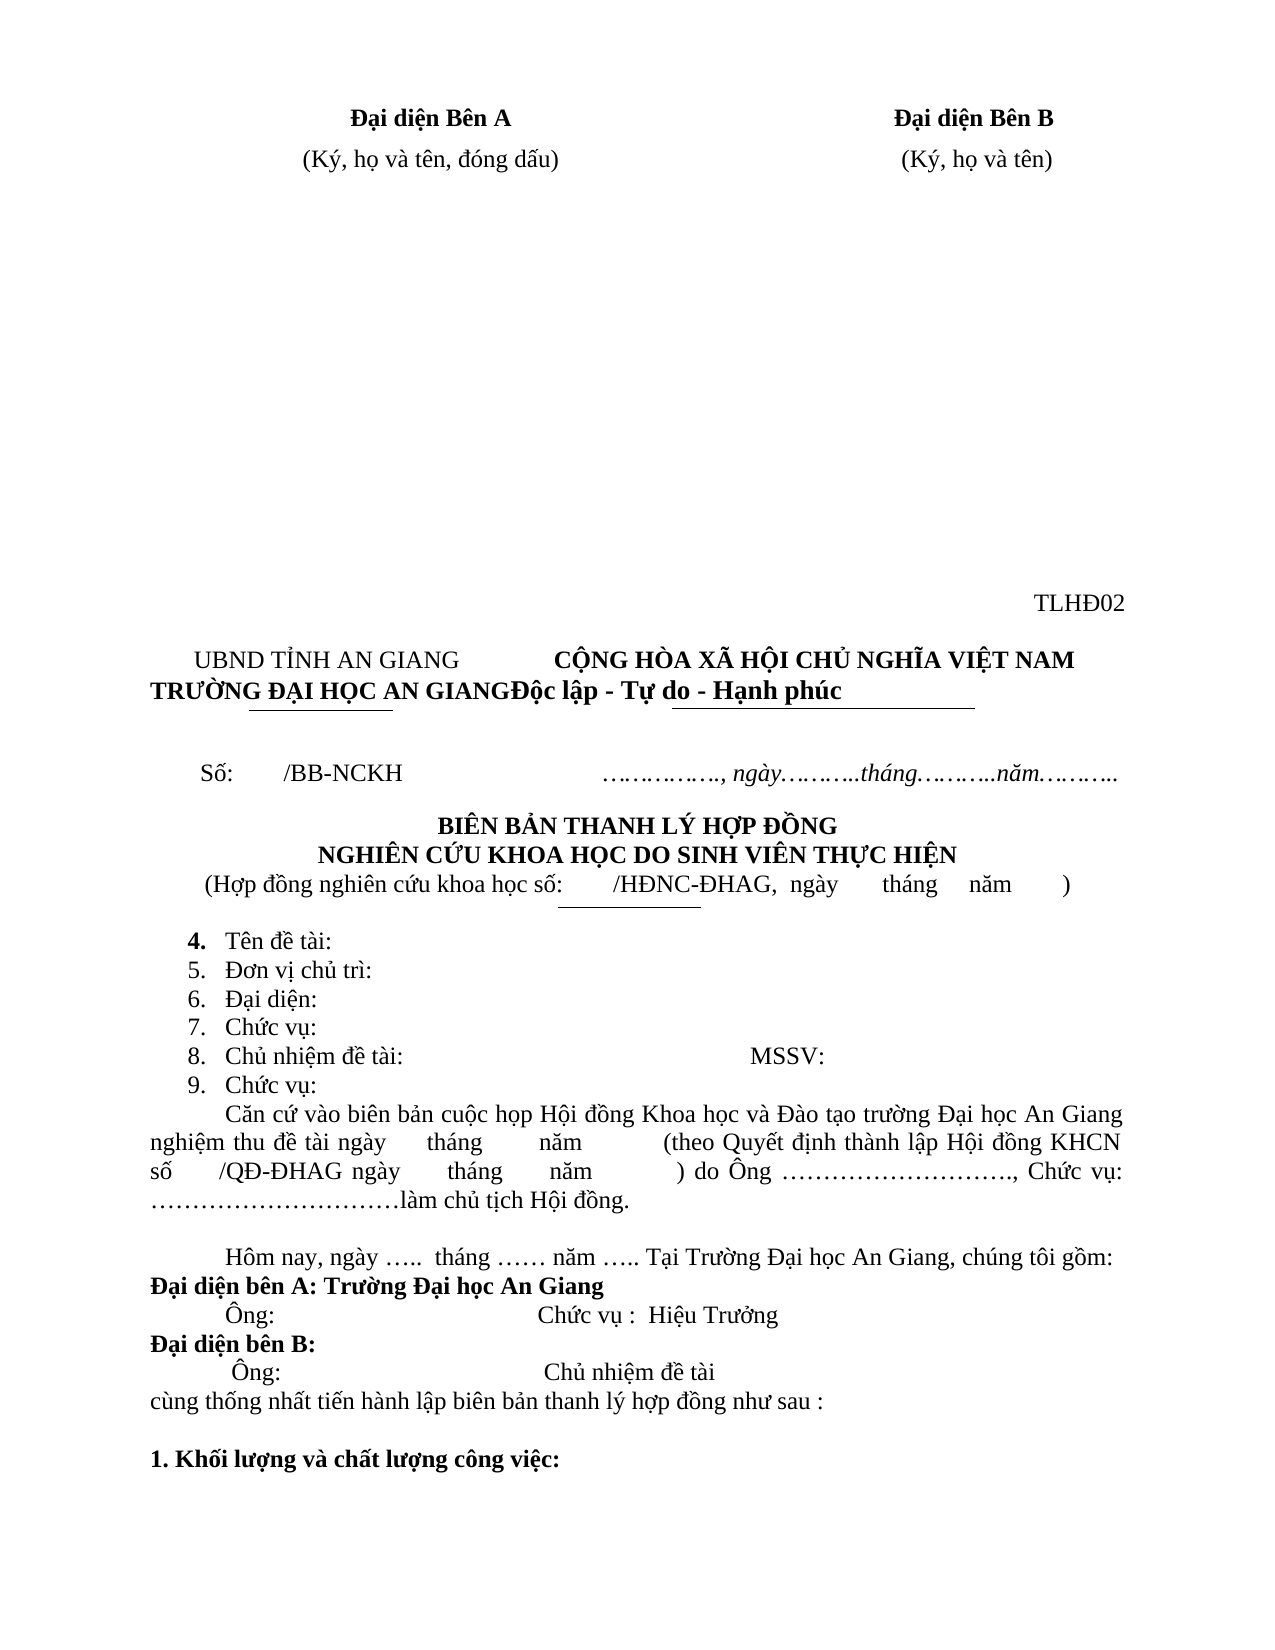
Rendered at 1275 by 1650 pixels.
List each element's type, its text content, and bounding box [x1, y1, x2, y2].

text Số: /BB-NCKH ……………., ngày………..tháng………..năm……….. [150, 758, 1125, 787]
text (Hợp đồng nghiên cứu khoa học số: /HĐNC-ĐHAG, ngày tháng năm ) [150, 869, 1125, 897]
list Chủ nhiệm đề tài: MSSV: [187, 1041, 1125, 1070]
text BIÊN BẢN THANH LÝ HỢP ĐỒNG [150, 811, 1125, 840]
text Đại diện bên A: Trường Đại học An Giang [150, 1271, 1125, 1300]
list Đại diện: [187, 984, 1125, 1012]
text NGHIÊN CỨU KHOA HỌC DO SINH VIÊN THỰC HIỆN [150, 840, 1125, 869]
text TLHĐ02 [150, 588, 1125, 617]
list Chức vụ: [187, 1070, 1125, 1099]
text Căn cứ vào biên bản cuộc họp Hội đồng Khoa học và Đào tạo trường Đại học An Giang nghiệm thu đề tài ngày tháng năm (theo Quyết định thành lập Hội đồng KHCN số /QĐ-ĐHAG ngày tháng năm ) do Ông ………………………., Chức vụ:…………………………làm chủ tịch Hội đồng. [150, 1099, 1125, 1214]
text cùng thống nhất tiến hành lập biên bản thanh lý hợp đồng như sau : [150, 1386, 1125, 1415]
text Hôm nay, ngày ….. tháng …… năm ….. Tại Trường Đại học An Giang, chúng tôi gồm: [150, 1242, 1125, 1271]
text 1. Khối lượng và chất lượng công việc: [150, 1444, 1125, 1472]
text UBND TỈNH AN GIANG CỘNG HÒA XÃ HỘI CHỦ NGHĨA VIỆT NAM [150, 646, 1125, 674]
list Chức vụ: [187, 1012, 1125, 1041]
text (Ký, họ và tên, đóng dấu) (Ký, họ và tên) [150, 144, 1125, 173]
text Đại diện bên B: [150, 1329, 1125, 1357]
list Tên đề tài: [187, 926, 1125, 955]
text Đại diện Bên A Đại diện Bên B [150, 103, 1125, 132]
text TRƯỜNG ĐẠI HỌC AN GIANGĐộc lập - Tự do - Hạnh phúc [150, 674, 1125, 706]
text Ông: Chủ nhiệm đề tài [150, 1357, 1125, 1386]
list Đơn vị chủ trì: [187, 955, 1125, 984]
text Ông: Chức vụ : Hiệu Trưởng [150, 1300, 1125, 1329]
